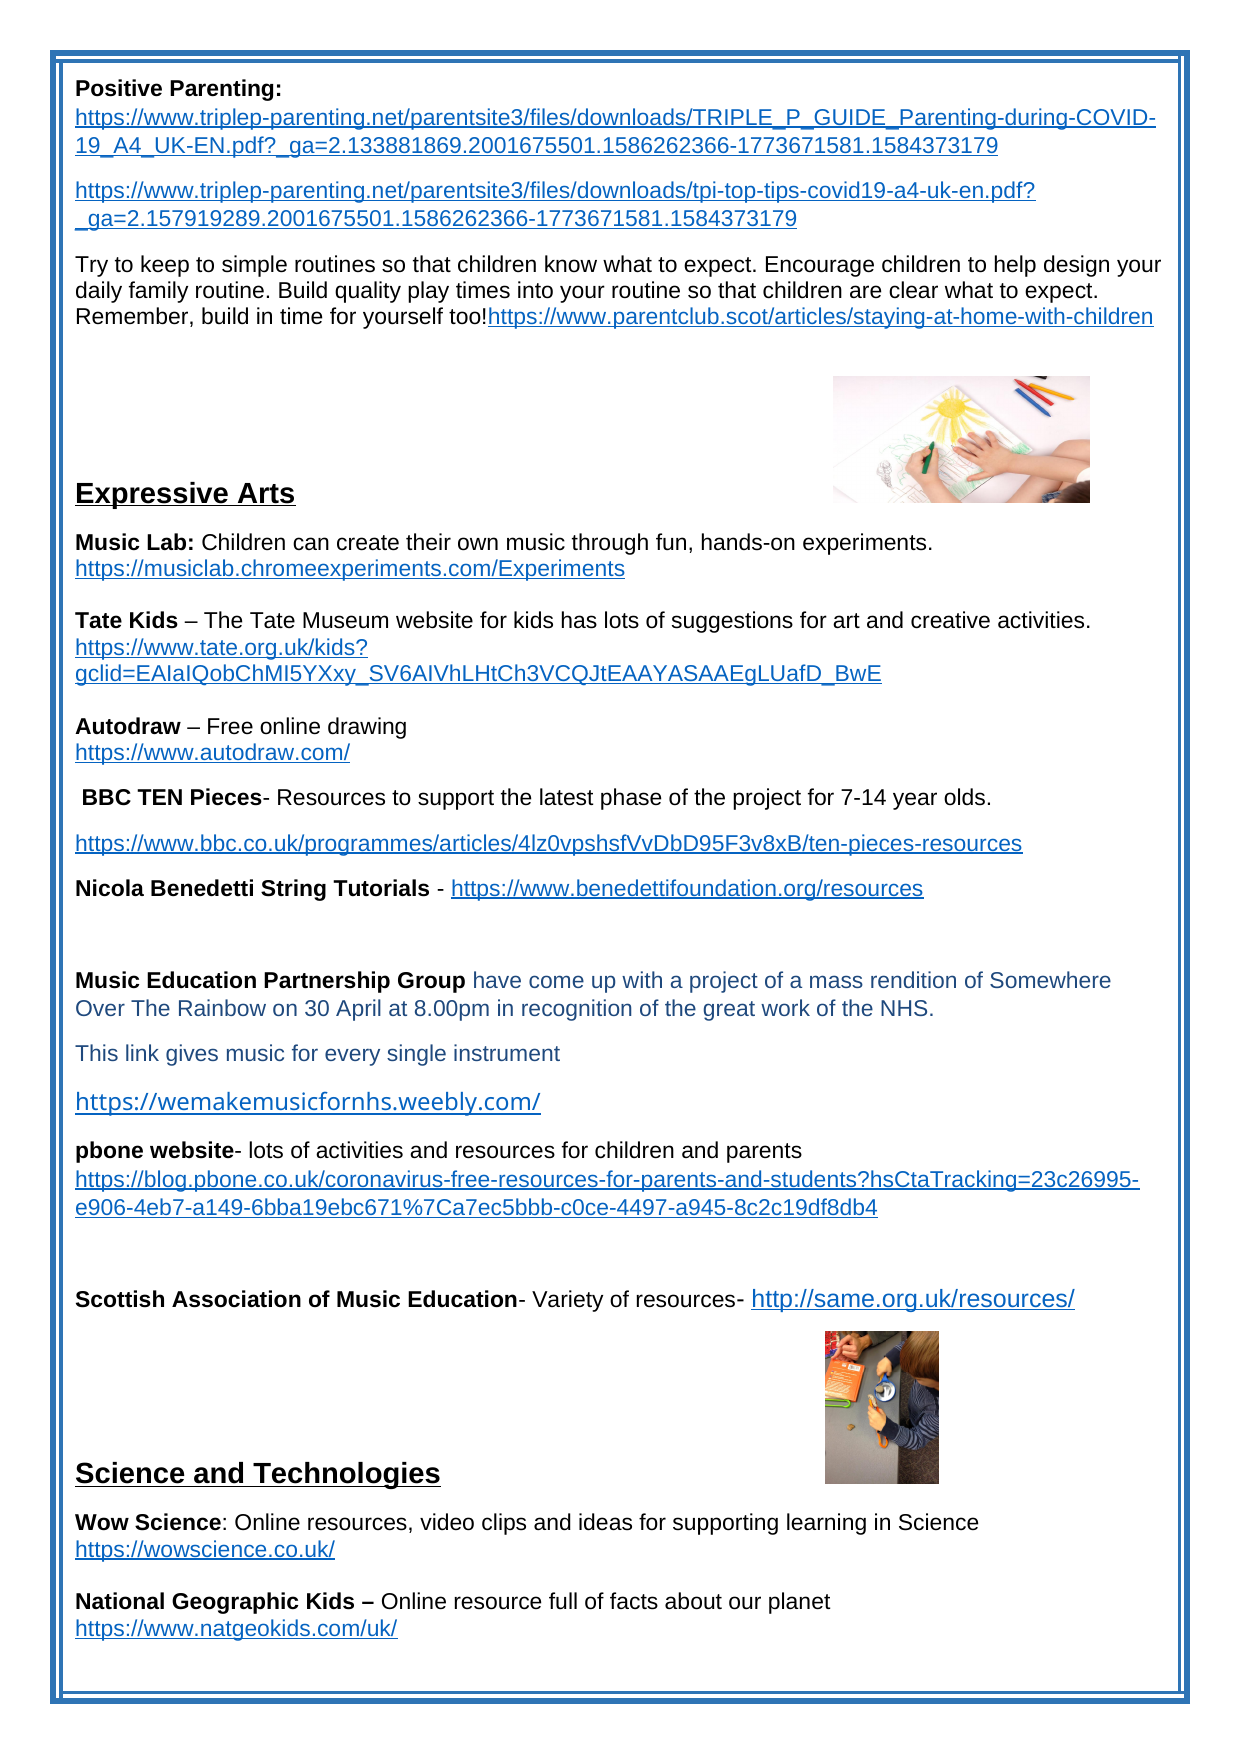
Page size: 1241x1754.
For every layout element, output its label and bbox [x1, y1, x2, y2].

picture [825, 1331, 939, 1484]
picture [833, 376, 1090, 503]
